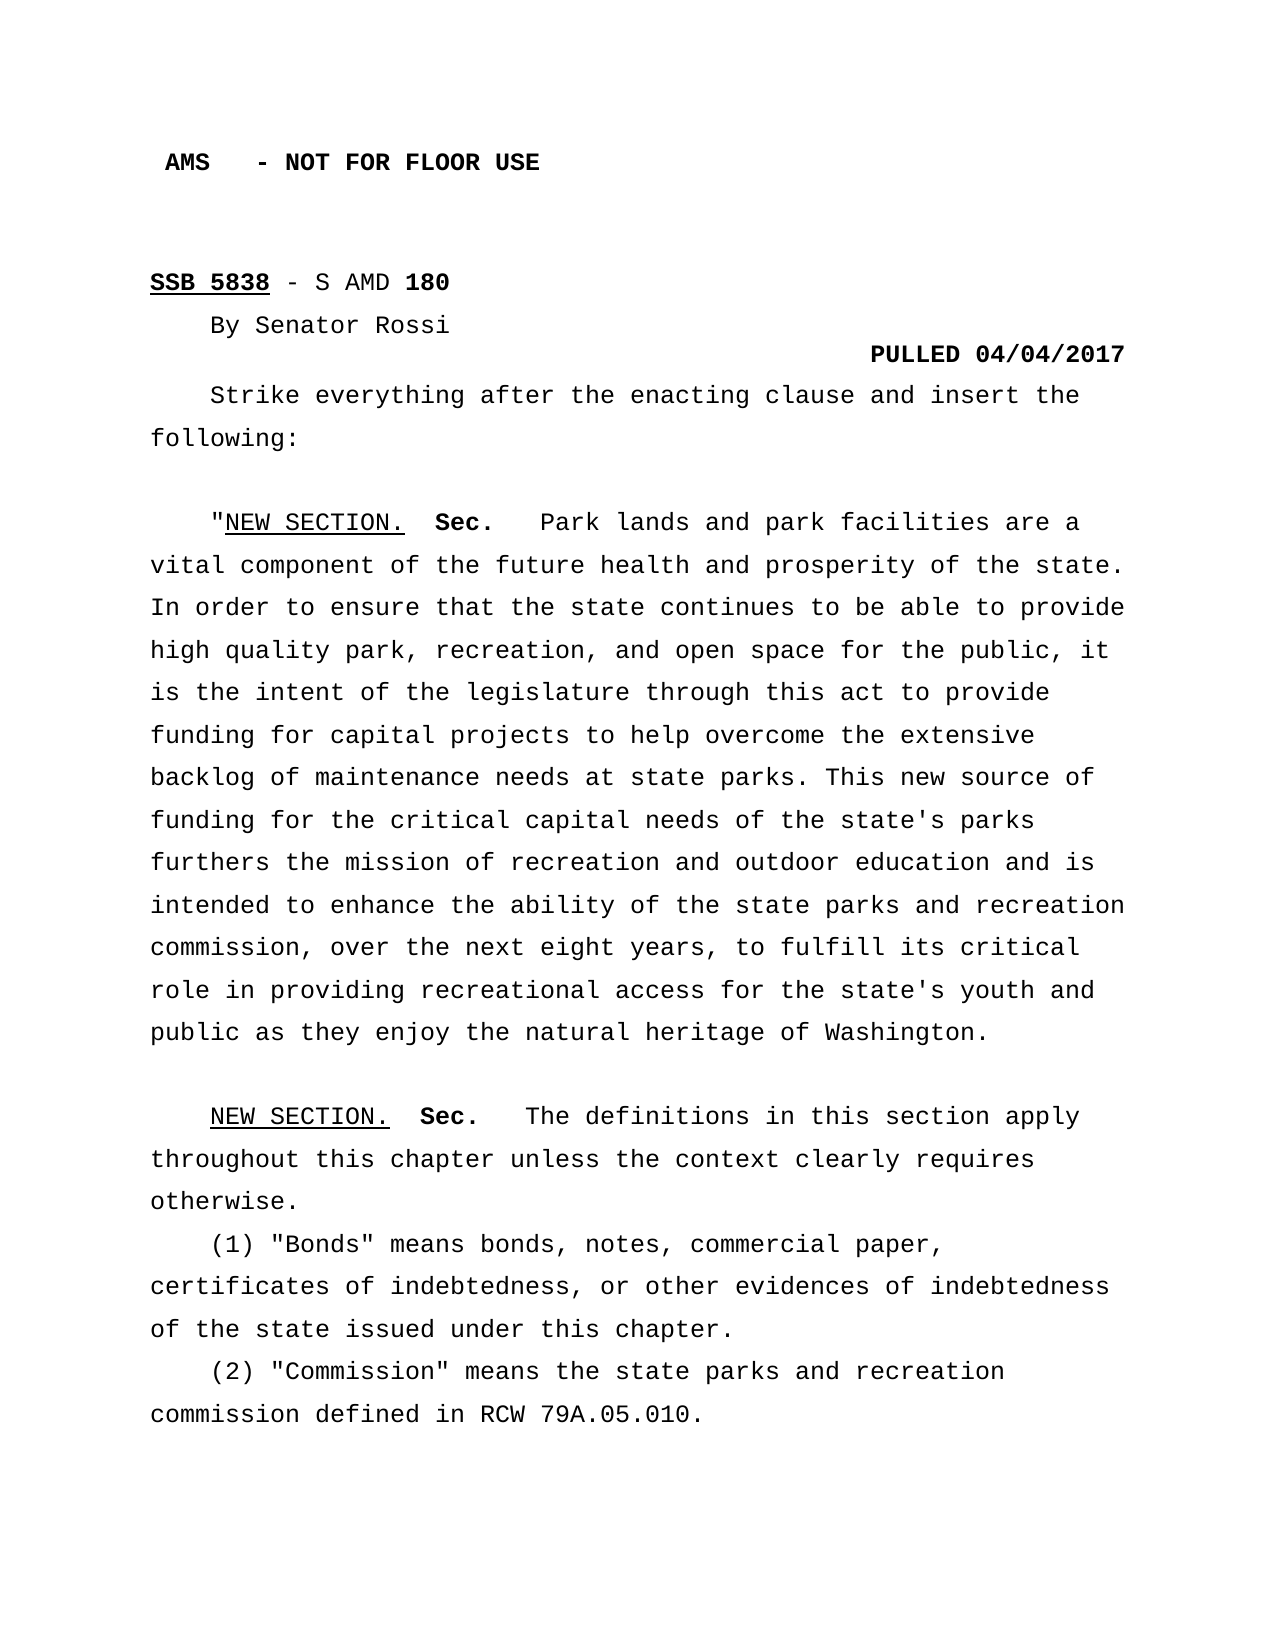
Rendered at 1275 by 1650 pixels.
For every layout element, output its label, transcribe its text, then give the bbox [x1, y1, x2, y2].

text "NEW SECTION. Sec. Park lands and park facilities are a vital component of the future health and prosperity of the state. In order to ensure that the state continues to be able to provide high quality park, recreation, and open space for the public, it is the intent of the legislature through this act to provide funding for capital projects to help overcome the extensive backlog of maintenance needs at state parks. This new source of funding for the critical capital needs of the state's parks furthers the mission of recreation and outdoor education and is intended to enhance the ability of the state parks and recreation commission, over the next eight years, to fulfill its critical role in providing recreational access for the state's youth and public as they enjoy the natural heritage of Washington. [150, 497, 1125, 1049]
text NEW SECTION. Sec. The definitions in this section apply throughout this chapter unless the context clearly requires otherwise. [150, 1091, 1125, 1218]
text By Senator Rossi [150, 299, 1125, 342]
text (2) "Commission" means the state parks and recreation commission defined in RCW 79A.05.010. [150, 1346, 1125, 1431]
text SSB 5838 - S AMD 180 [150, 257, 1125, 299]
text PULLED 04/04/2017 [150, 342, 1125, 370]
text (1) "Bonds" means bonds, notes, commercial paper, certificates of indebtedness, or other evidences of indebtedness of the state issued under this chapter. [150, 1218, 1125, 1346]
text Strike everything after the enacting clause and insert the following: [150, 370, 1125, 455]
text AMS - NOT FOR FLOOR USE [150, 150, 1125, 178]
